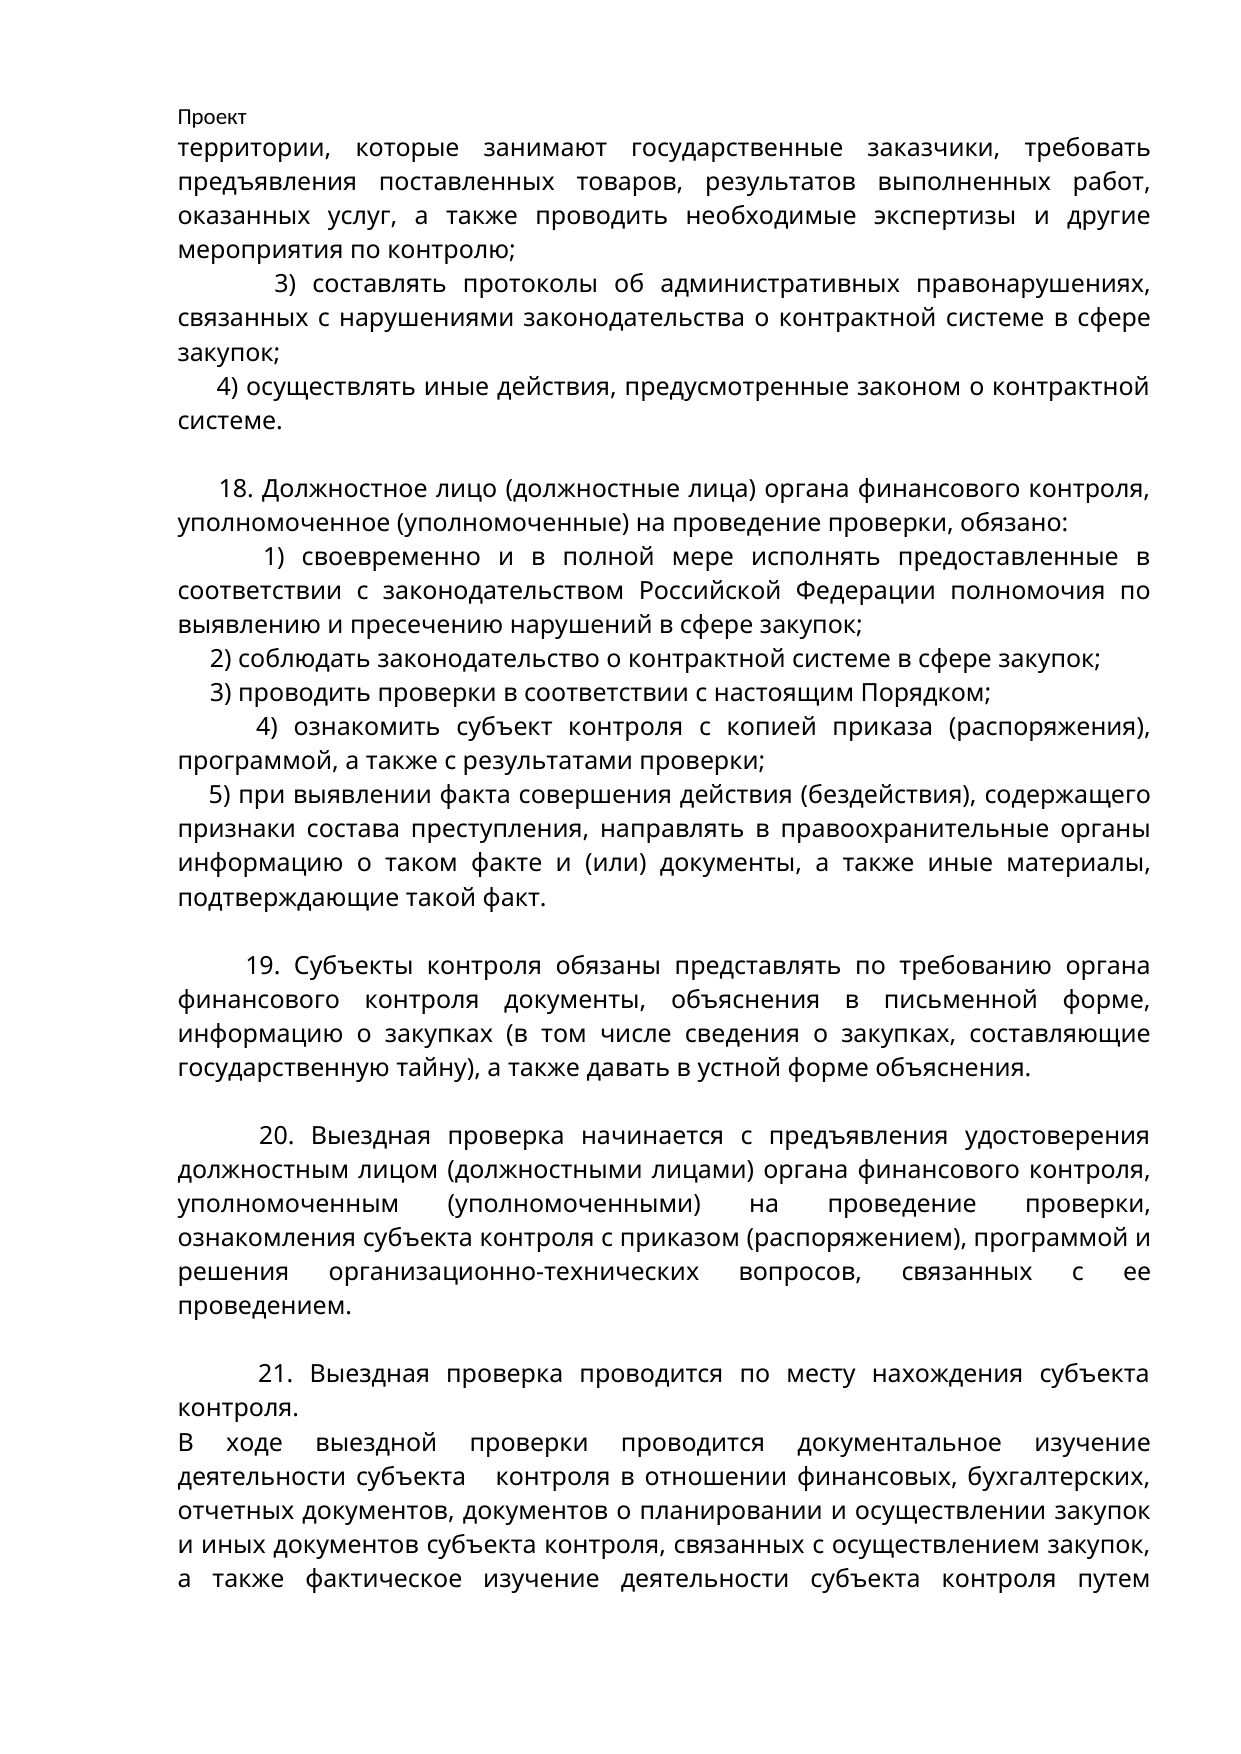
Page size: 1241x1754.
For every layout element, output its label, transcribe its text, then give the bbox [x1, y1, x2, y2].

text 4) ознакомить субъект контроля с копией приказа (распоряжения), программой, а также с результатами проверки; [177, 709, 1152, 777]
text 1) своевременно и в полной мере исполнять предоставленные в соответствии с законодательством Российской Федерации полномочия по выявлению и пресечению нарушений в сфере закупок; [177, 538, 1152, 641]
text 18. Должностное лицо (должностные лица) органа финансового контроля, уполномоченное (уполномоченные) на проведение проверки, обязано: [177, 470, 1152, 538]
text 21. Выездная проверка проводится по месту нахождения субъекта контроля. [177, 1356, 1152, 1424]
text 5) при выявлении факта совершения действия (бездействия), содержащего признаки состава преступления, направлять в правоохранительные органы информацию о таком факте и (или) документы, а также иные материалы, подтверждающие такой факт. [177, 777, 1152, 913]
text 3) проводить проверки в соответствии с настоящим Порядком; [177, 675, 1152, 709]
text 19. Субъекты контроля обязаны представлять по требованию органа финансового контроля документы, объяснения в письменной форме, информацию о закупках (в том числе сведения о закупках, составляющие государственную тайну), а также давать в устной форме объяснения. [177, 947, 1152, 1083]
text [177, 130, 1152, 266]
text 20. Выездная проверка начинается с предъявления удостоверения должностным лицом (должностными лицами) органа финансового контроля, уполномоченным (уполномоченными) на проведение проверки, ознакомления субъекта контроля с приказом (распоряжением), программой и решения организационно-технических вопросов, связанных с ее проведением. [177, 1118, 1152, 1322]
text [177, 1424, 1152, 1594]
text 4) осуществлять иные действия, предусмотренные законом о контрактной системе. [177, 368, 1152, 436]
text 3) составлять протоколы об административных правонарушениях, связанных с нарушениями законодательства о контрактной системе в сфере закупок; [177, 266, 1152, 368]
text 2) соблюдать законодательство о контрактной системе в сфере закупок; [177, 641, 1152, 675]
